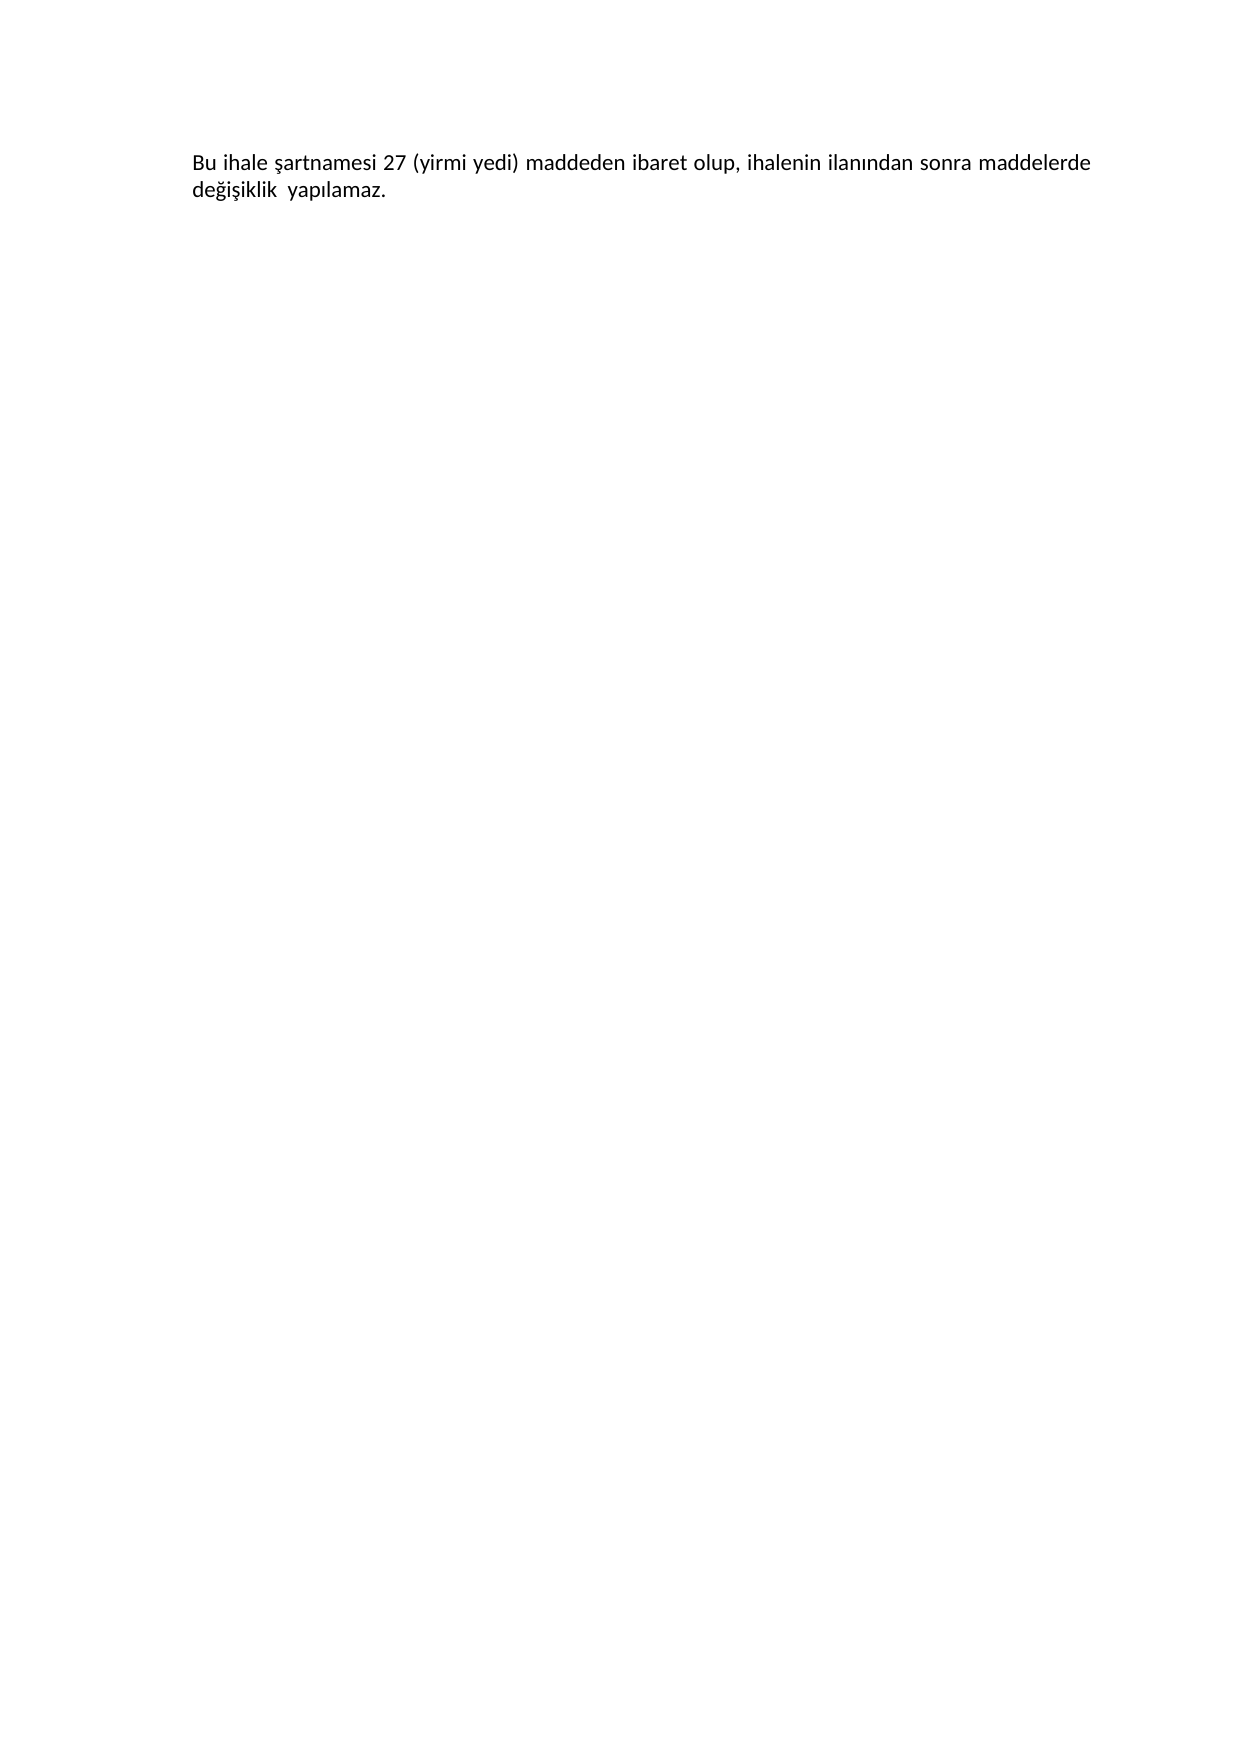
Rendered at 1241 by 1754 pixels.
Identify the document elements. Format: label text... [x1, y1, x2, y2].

text Bu ihale şartnamesi 27 (yirmi yedi) maddeden ibaret olup, ihalenin ilanından sonra maddelerde değişiklik yapılamaz. [192, 148, 1093, 204]
